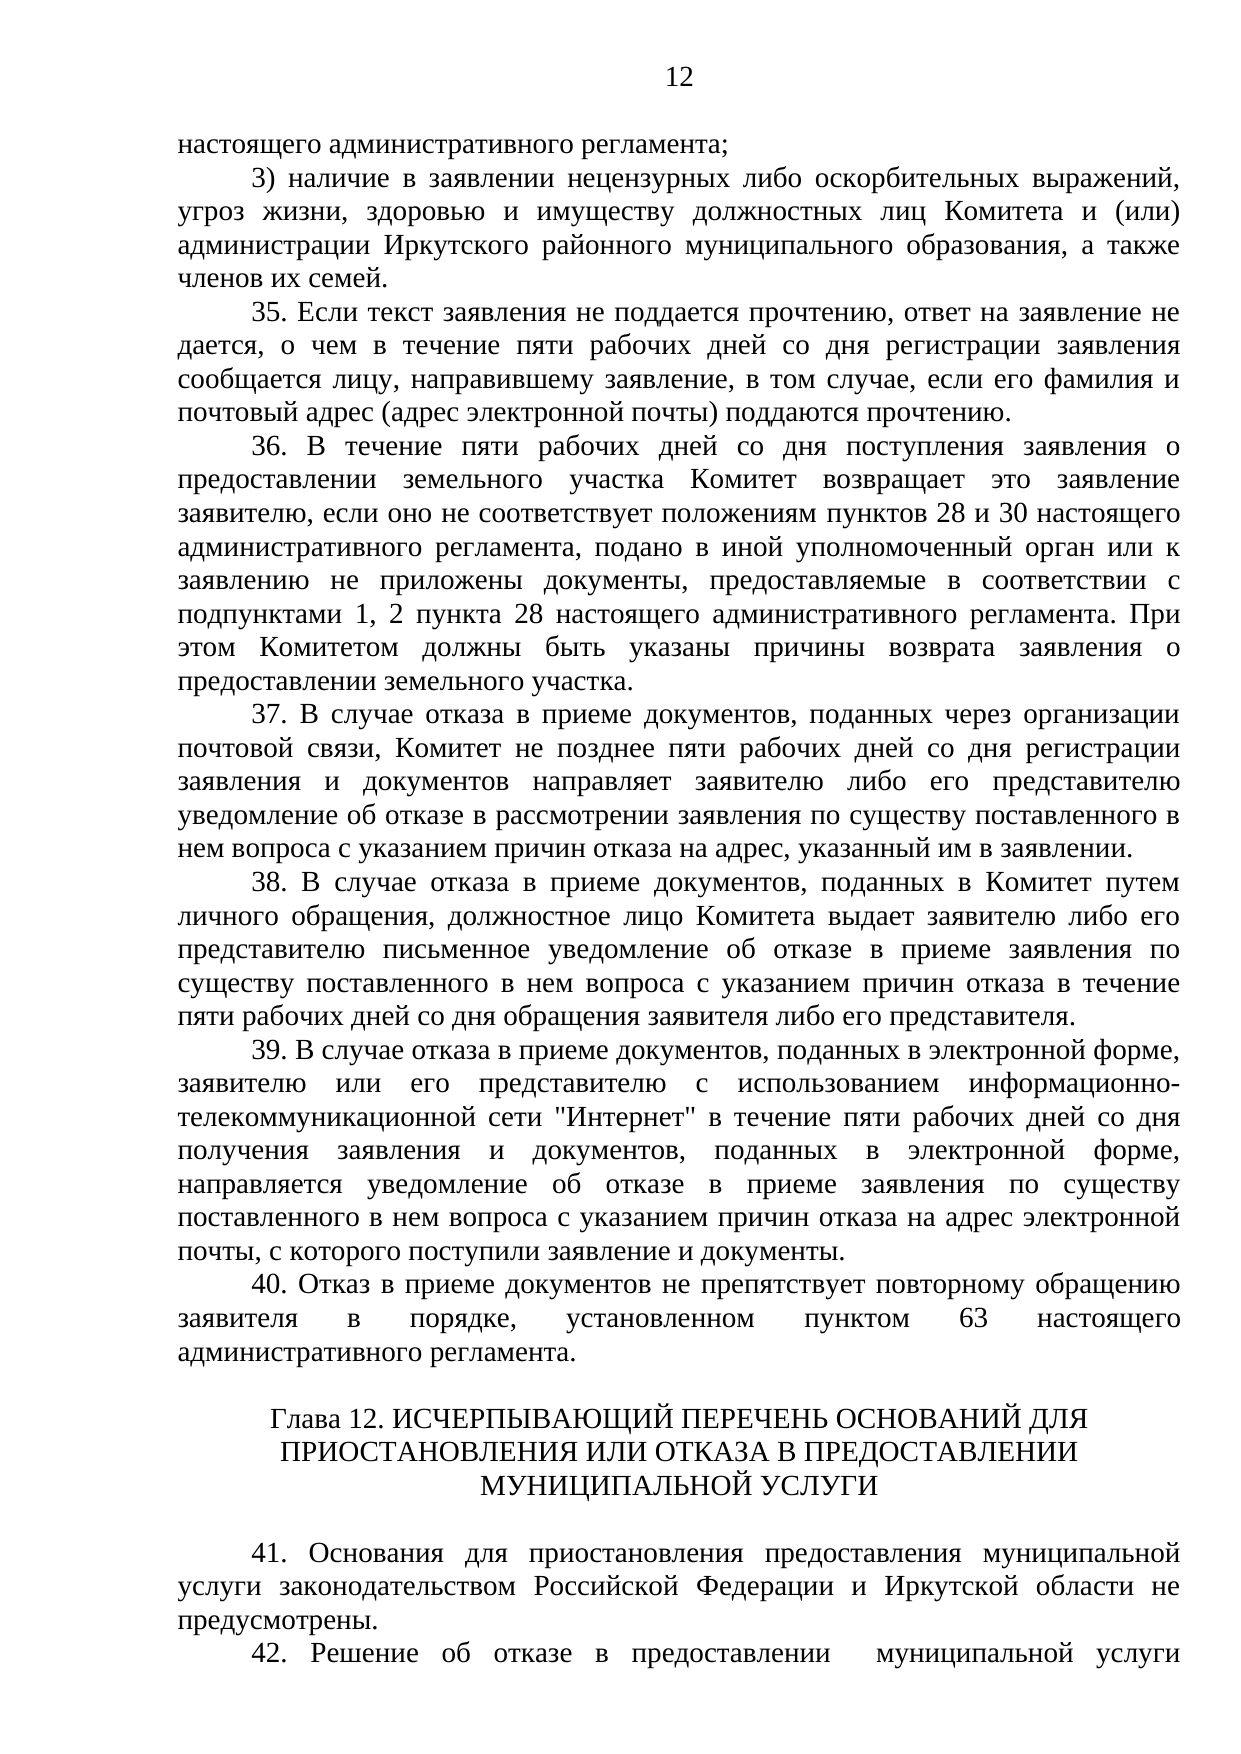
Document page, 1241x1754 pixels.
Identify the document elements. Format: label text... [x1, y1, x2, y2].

text 3) наличие в заявлении нецензурных либо оскорбительных выражений, угроз жизни, здоровью и имуществу должностных лиц Комитета и (или) администрации Иркутского районного муниципального образования, а также членов их семей. [177, 160, 1181, 294]
text Глава 12. ИСЧЕРПЫВАЮЩИЙ ПЕРЕЧЕНЬ ОСНОВАНИЙ ДЛЯ ПРИОСТАНОВЛЕНИЯ ИЛИ ОТКАЗА В ПРЕДОСТАВЛЕНИИ МУНИЦИПАЛЬНОЙ УСЛУГИ [177, 1401, 1181, 1501]
text 38. В случае отказа в приеме документов, поданных в Комитет путем личного обращения, должностное лицо Комитета выдает заявителю либо его представителю письменное уведомление об отказе в приеме заявления по существу поставленного в нем вопроса с указанием причин отказа в течение пяти рабочих дней со дня обращения заявителя либо его представителя. [177, 864, 1181, 1032]
text 39. В случае отказа в приеме документов, поданных в электронной форме, заявителю или его представителю с использованием информационно-телекоммуникационной сети "Интернет" в течение пяти рабочих дней со дня получения заявления и документов, поданных в электронной форме, направляется уведомление об отказе в приеме заявления по существу поставленного в нем вопроса с указанием причин отказа на адрес электронной почты, с которого поступили заявление и документы. [177, 1032, 1181, 1267]
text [177, 126, 1181, 160]
text 40. Отказ в приеме документов не препятствует повторному обращению заявителя в порядке, установленном пунктом 63 настоящего административного регламента. [177, 1267, 1181, 1367]
text 37. В случае отказа в приеме документов, поданных через организации почтовой связи, Комитет не позднее пяти рабочих дней со дня регистрации заявления и документов направляет заявителю либо его представителю уведомление об отказе в рассмотрении заявления по существу поставленного в нем вопроса с указанием причин отказа на адрес, указанный им в заявлении. [177, 696, 1181, 864]
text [177, 1636, 1181, 1669]
text 36. В течение пяти рабочих дней со дня поступления заявления о предоставлении земельного участка Комитет возвращает это заявление заявителю, если оно не соответствует положениям пунктов 28 и 30 настоящего административного регламента, подано в иной уполномоченный орган или к заявлению не приложены документы, предоставляемые в соответствии с подпунктами 1, 2 пункта 28 настоящего административного регламента. При этом Комитетом должны быть указаны причины возврата заявления о предоставлении земельного участка. [177, 428, 1181, 696]
text 35. Если текст заявления не поддается прочтению, ответ на заявление не дается, о чем в течение пяти рабочих дней со дня регистрации заявления сообщается лицу, направившему заявление, в том случае, если его фамилия и почтовый адрес (адрес электронной почты) поддаются прочтению. [177, 294, 1181, 428]
text 41. Основания для приостановления предоставления муниципальной услуги законодательством Российской Федерации и Иркутской области не предусмотрены. [177, 1535, 1181, 1636]
